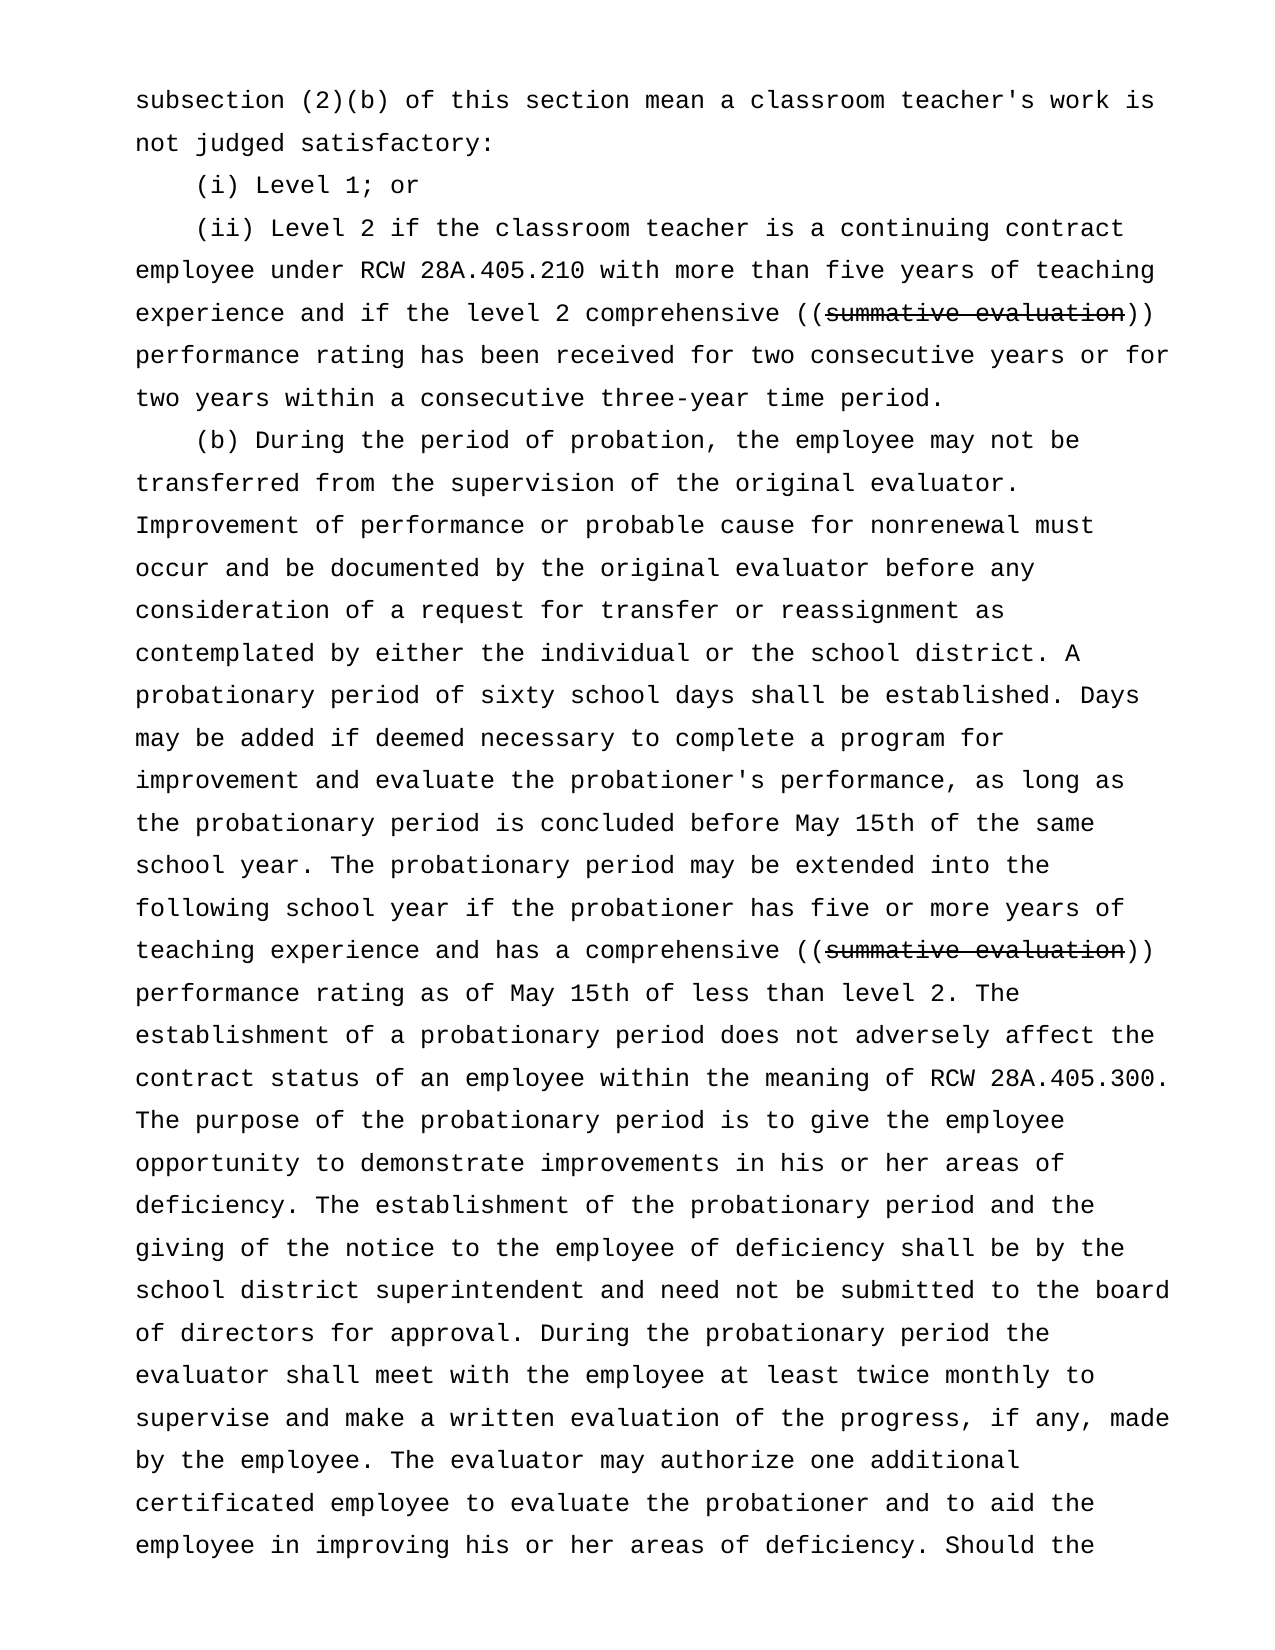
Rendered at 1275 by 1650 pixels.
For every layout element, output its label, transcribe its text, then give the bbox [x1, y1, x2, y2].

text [135, 75, 1170, 160]
text (ii) Level 2 if the classroom teacher is a continuing contract employee under RCW 28A.405.210 with more than five years of teaching experience and if the level 2 comprehensive ((summative evaluation)) performance rating has been received for two consecutive years or for two years within a consecutive three-year time period. [135, 202, 1170, 415]
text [135, 415, 1170, 1562]
text (i) Level 1; or [135, 160, 1170, 202]
